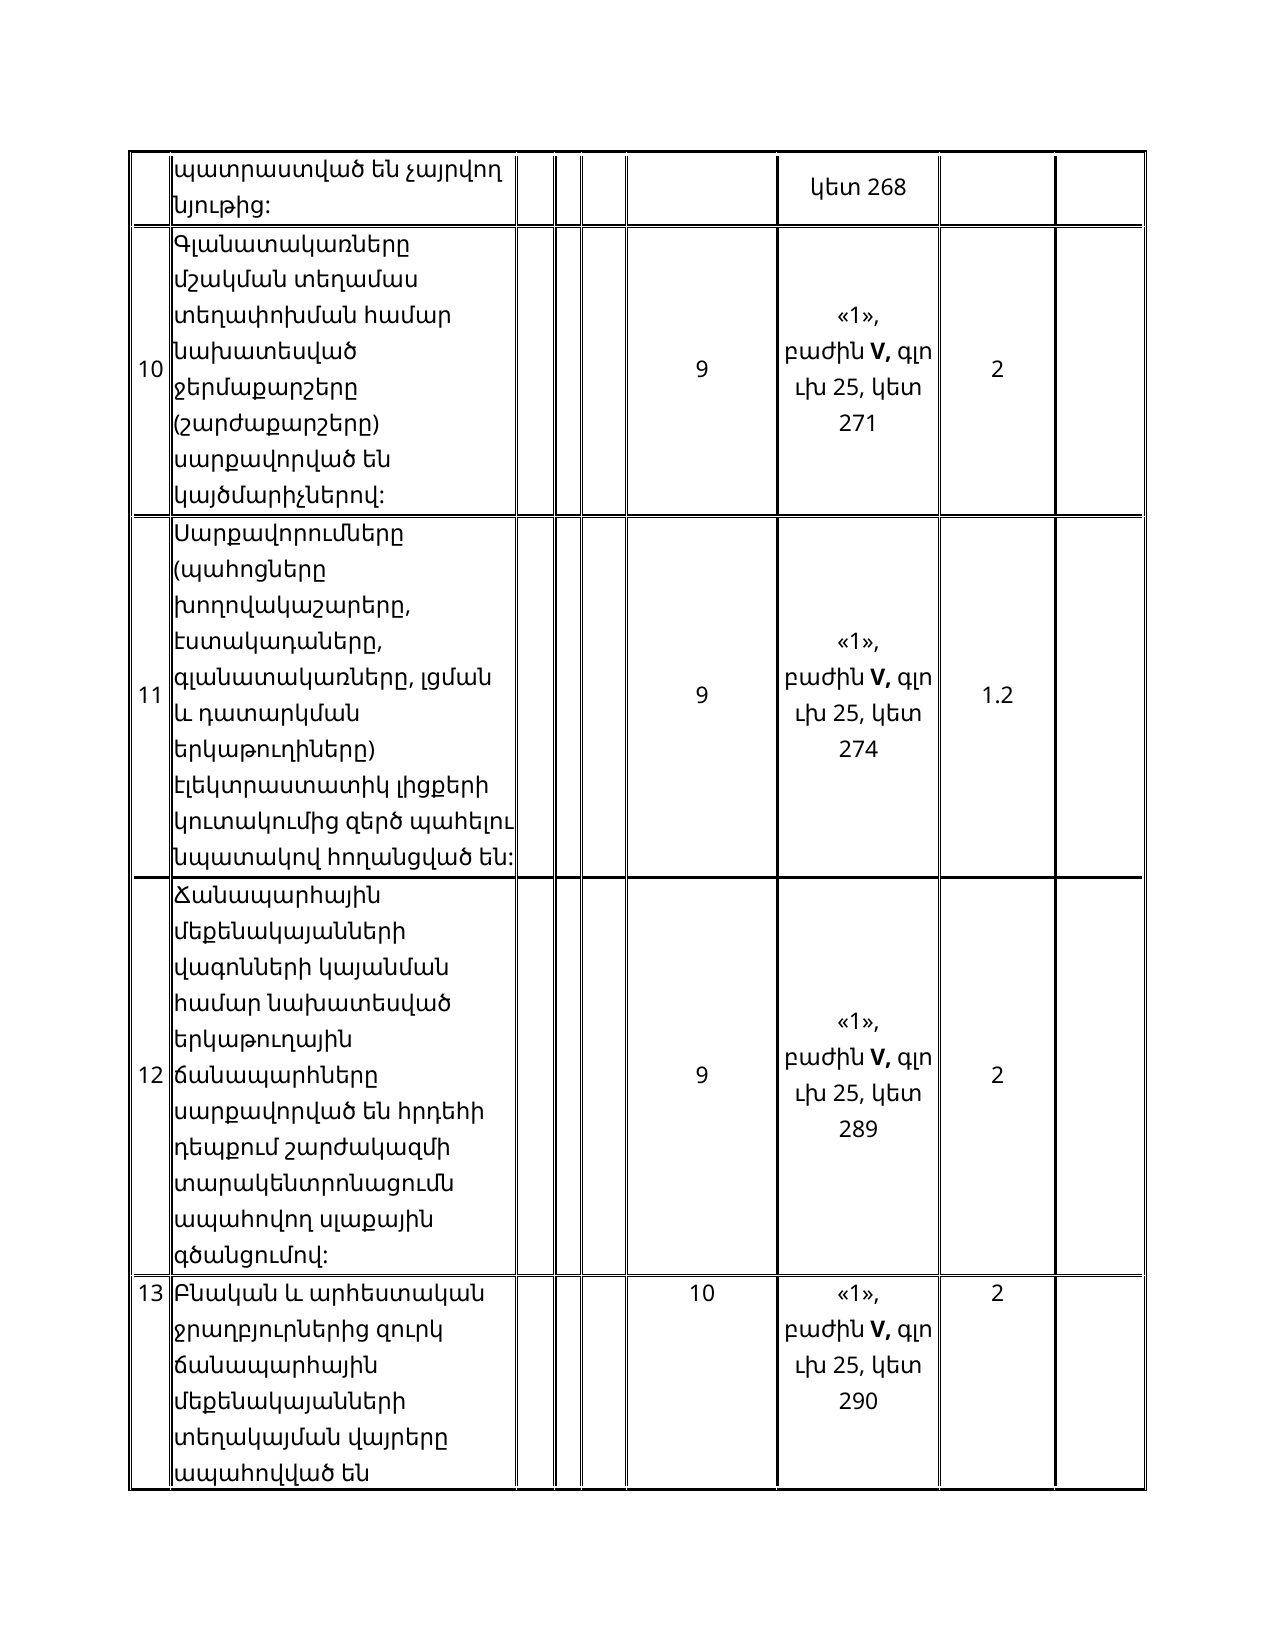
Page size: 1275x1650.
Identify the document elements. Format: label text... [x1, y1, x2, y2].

table_cell [555, 153, 582, 224]
table_cell [1057, 224, 1144, 514]
table_cell [1055, 1274, 1145, 1488]
table_cell 10 [132, 224, 169, 514]
table_cell 1.2 [941, 518, 1054, 876]
table_cell 9 [628, 228, 776, 514]
table_cell Սարքավորումները (պահոցները խողովակաշարերը, էստակադաները, գլանատակառները, լցման և դատարկման երկաթուղիները) էլեկտրաստատիկ լիցքերի կուտակումից զերծ պահելու նպատակով հողանցված են: [173, 518, 515, 876]
table_cell [557, 518, 580, 876]
table_cell [517, 1274, 555, 1488]
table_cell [171, 1277, 517, 1488]
table_cell 12 [132, 876, 169, 1274]
table_cell 10 [627, 1277, 777, 1488]
table_cell 11 [132, 514, 169, 876]
table_cell 2 [941, 228, 1054, 514]
table_cell [583, 879, 625, 1274]
table_cell [555, 1277, 582, 1488]
table_cell [582, 153, 627, 224]
table_cell [518, 879, 553, 1274]
table_cell 2 [940, 152, 1055, 224]
table_cell [518, 228, 553, 514]
table_cell «1», բաժին V, գլուխ 25, կետ 271 [779, 228, 938, 514]
table_cell [1055, 153, 1144, 224]
table_cell [583, 518, 625, 876]
table_cell [1057, 514, 1144, 876]
table_cell [1057, 876, 1144, 1274]
table_cell [557, 879, 580, 1274]
table_cell «1», բաժին V, գլուխ 25, կետ 274 [779, 518, 938, 876]
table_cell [171, 153, 517, 224]
table_cell [557, 228, 580, 514]
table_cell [777, 1277, 939, 1488]
table_cell [517, 152, 555, 224]
table_cell 9 [627, 152, 777, 224]
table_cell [777, 153, 939, 224]
table_cell 9 [132, 152, 171, 224]
table_cell [518, 518, 553, 876]
table_cell 9 [628, 518, 776, 876]
table_cell «1», բաժին V, գլուխ 25, կետ 289 [779, 879, 938, 1274]
table_cell Ճանապարհային մեքենակայանների վագոնների կայանման համար նախատեսված երկաթուղային ճանապարհները սարքավորված են հրդեհի դեպքում շարժակազմի տարակենտրոնացումն ապահովող սլաքային գծանցումով: [173, 879, 515, 1274]
table_cell 9 [628, 879, 776, 1274]
table_cell 13 [130, 1274, 171, 1488]
table_cell 2 [940, 1277, 1055, 1488]
table_cell 2 [941, 879, 1054, 1274]
table_cell [583, 228, 625, 514]
table_cell [582, 1277, 627, 1488]
table_cell Գլանատակառները մշակման տեղամաս տեղափոխման համար նախատեսված ջերմաքարշերը (շարժաքարշերը) սարքավորված են կայծմարիչներով: [173, 228, 515, 514]
